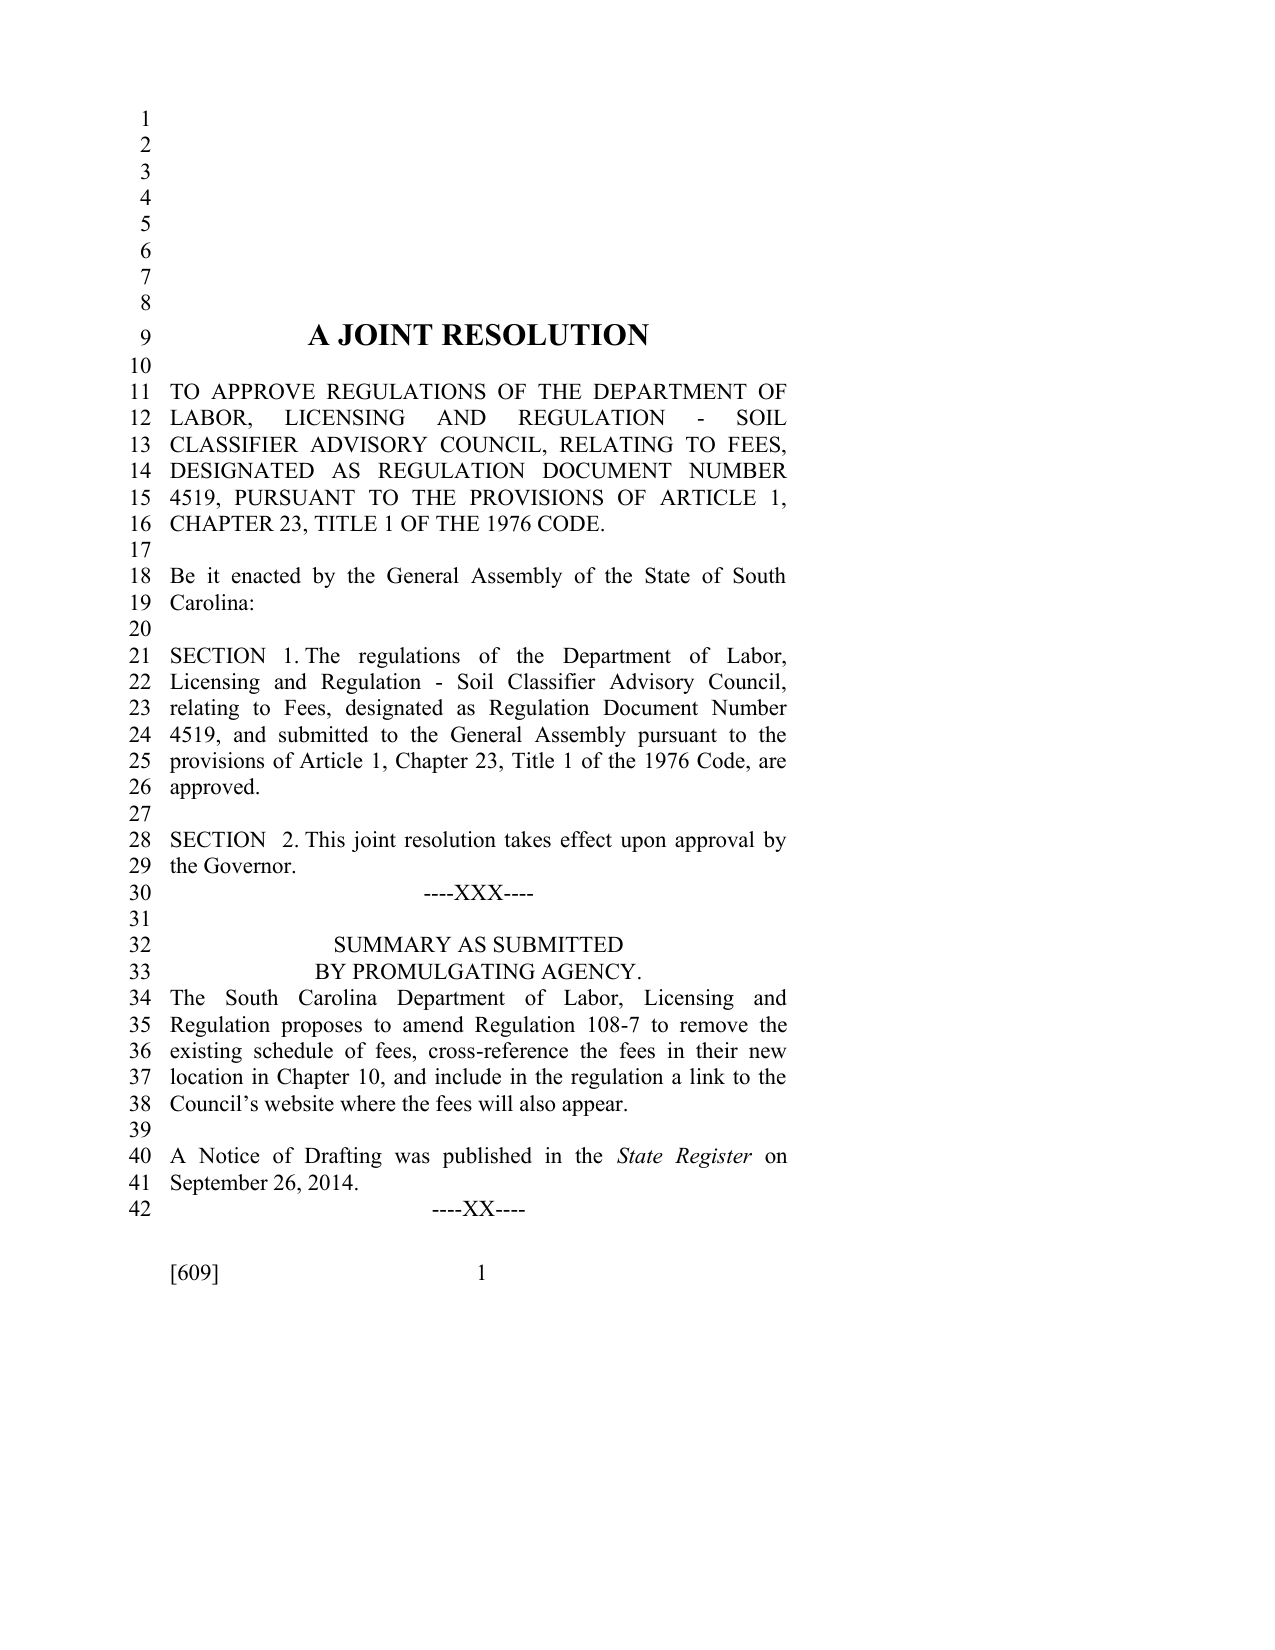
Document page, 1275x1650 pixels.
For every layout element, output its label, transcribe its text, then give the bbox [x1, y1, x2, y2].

text A Notice of Drafting was published in the State Register on September 26, 2014. [169, 1142, 787, 1195]
text ----XX---- [169, 1195, 787, 1221]
text TO APPROVE REGULATIONS OF THE DEPARTMENT OF LABOR, LICENSING AND REGULATION - SOIL CLASSIFIER ADVISORY COUNCIL, RELATING TO FEES, DESIGNATED AS REGULATION DOCUMENT NUMBER 4519, PURSUANT TO THE PROVISIONS OF ARTICLE 1, CHAPTER 23, TITLE 1 OF THE 1976 CODE. [169, 378, 787, 536]
text ----XXX---- [169, 879, 787, 905]
text Be it enacted by the General Assembly of the State of South Carolina: [169, 563, 787, 615]
text A JOINT RESOLUTION [169, 316, 787, 352]
text BY PROMULGATING AGENCY. [169, 958, 787, 984]
text The South Carolina Department of Labor, Licensing and Regulation proposes to amend Regulation 108-7 to remove the existing schedule of fees, cross-reference the fees in their new location in Chapter 10, and include in the regulation a link to the Council’s website where the fees will also appear. [169, 984, 787, 1116]
text SUMMARY AS SUBMITTED [169, 932, 787, 958]
text SECTION 2. This joint resolution takes effect upon approval by the Governor. [169, 826, 787, 879]
text SECTION 1. The regulations of the Department of Labor, Licensing and Regulation - Soil Classifier Advisory Council, relating to Fees, designated as Regulation Document Number 4519, and submitted to the General Assembly pursuant to the provisions of Article 1, Chapter 23, Title 1 of the 1976 Code, are approved. [169, 642, 787, 800]
